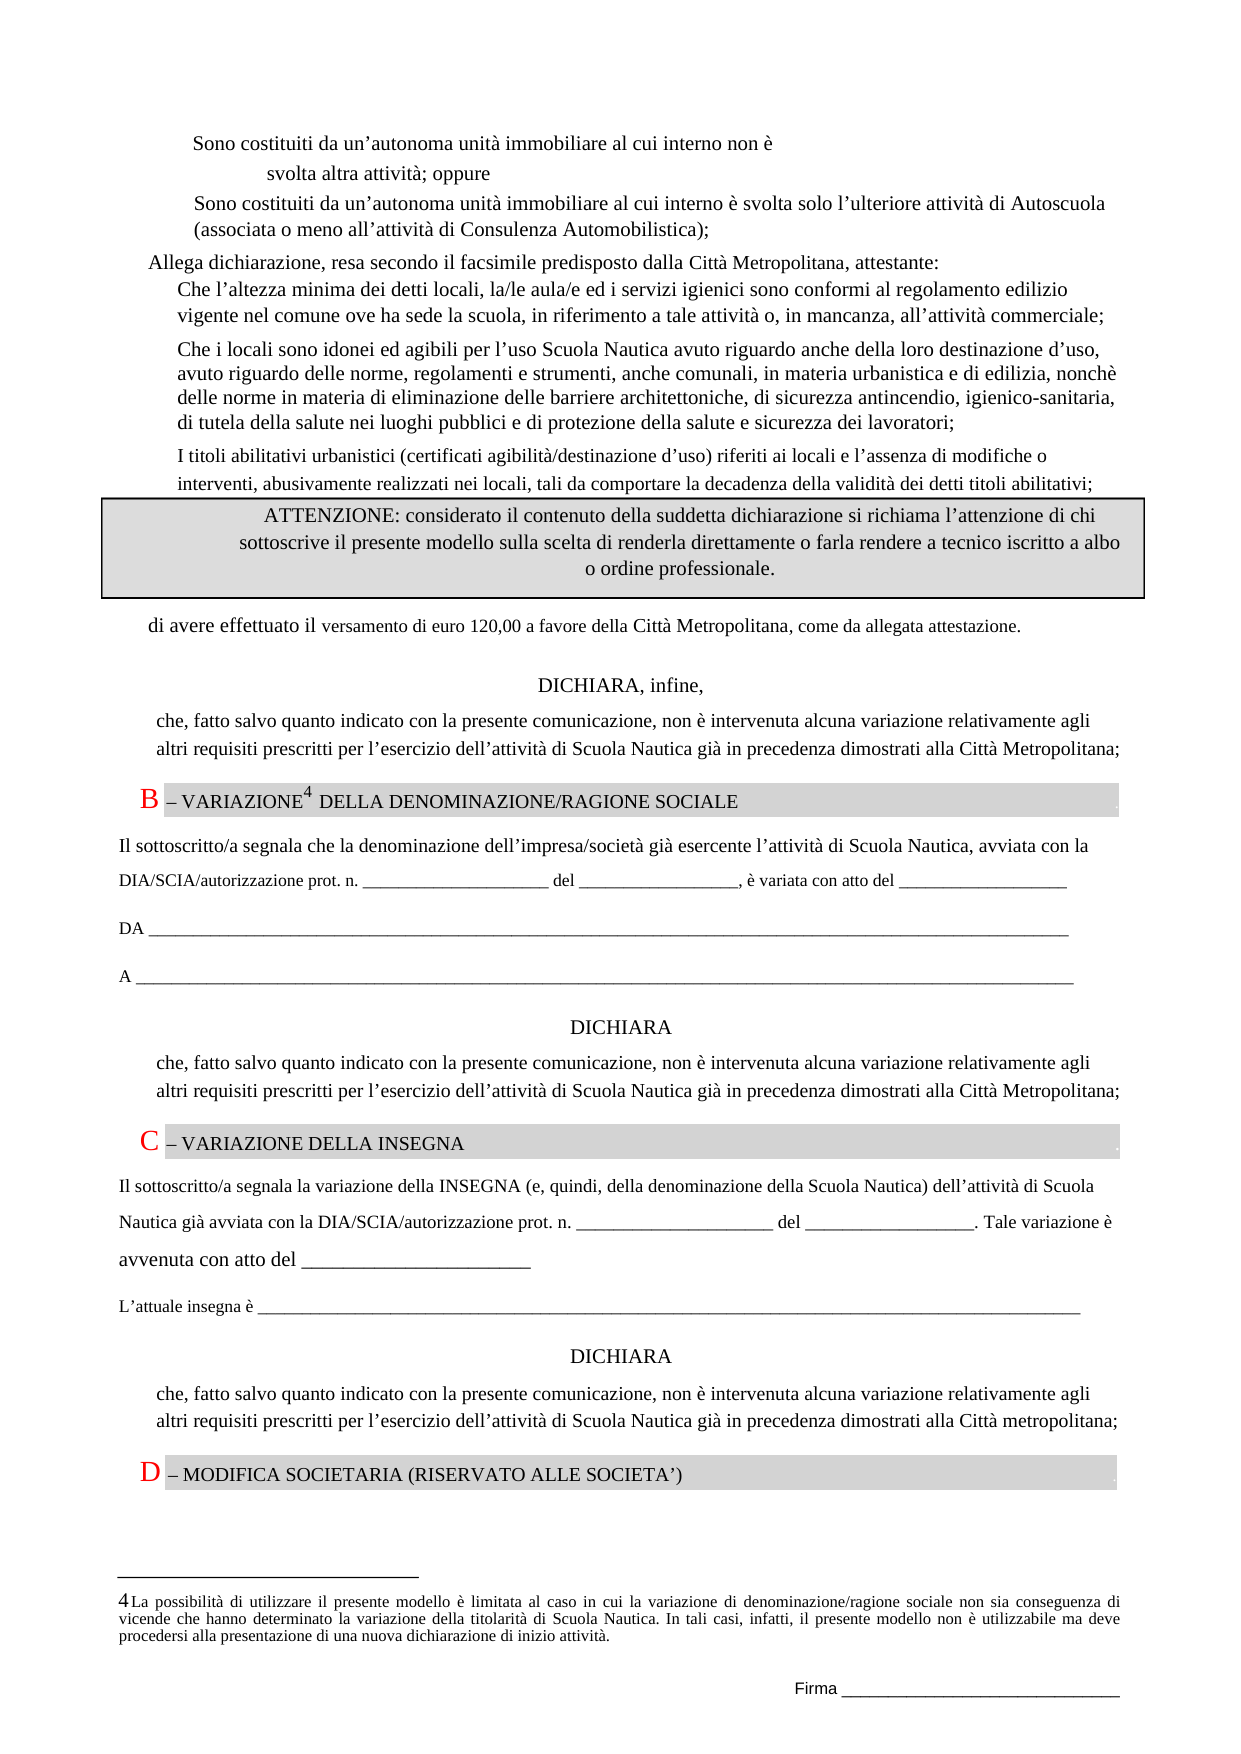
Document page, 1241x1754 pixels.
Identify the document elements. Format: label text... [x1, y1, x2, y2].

text B – VARIAZIONE4 DELLA DENOMINAZIONE/RAGIONE SOCIALE . [139, 781, 1123, 815]
list che, fatto salvo quanto indicato con la presente comunicazione, non è intervenuta alcuna variazione relativamente agli altri requisiti prescritti per l’esercizio dell’attività di Scuola Nautica già in precedenza dimostrati alla Città Metropolitana; [118, 1051, 1123, 1101]
text DICHIARA, infine, [118, 673, 1123, 697]
text avvenuta con atto del ______________________ [119, 1247, 1123, 1271]
text C – VARIAZIONE DELLA INSEGNA . [139, 1123, 1123, 1156]
list Allega dichiarazione, resa secondo il facsimile predisposto dalla Città Metropolitana, attestante: [118, 250, 1123, 274]
text o ordine professionale. [237, 556, 1123, 580]
text Nautica già avviata con la DIA/SCIA/autorizzazione prot. n. _____________________ del __________________. Tale variazione è [119, 1211, 1123, 1233]
text D – MODIFICA SOCIETARIA (RISERVATO ALLE SOCIETA’) . [139, 1454, 1123, 1487]
list La possibilità di utilizzare il presente modello è limitata al caso in cui la variazione di denominazione/ragione sociale non sia conseguenza di vicende che hanno determinato la variazione della titolarità di Scuola Nautica. In tali casi, infatti, il presente modello non è utilizzabile ma deve procedersi alla presentazione di una nuova dichiarazione di inizio attività. [118, 1592, 1123, 1645]
list Sono costituiti da un’autonoma unità immobiliare al cui interno è svolta solo l’ulteriore attività di Autoscuola (associata o meno all’attività di Consulenza Automobilistica); [156, 191, 1123, 241]
list che, fatto salvo quanto indicato con la presente comunicazione, non è intervenuta alcuna variazione relativamente agli altri requisiti prescritti per l’esercizio dell’attività di Scuola Nautica già in precedenza dimostrati alla Città Metropolitana; [118, 709, 1123, 760]
text I titoli abilitativi urbanistici (certificati agibilità/destinazione d’uso) riferiti ai locali e l’assenza di modifiche o interventi, abusivamente realizzati nei locali, tali da comportare la decadenza della validità dei detti titoli abilitativi; [177, 444, 1123, 494]
text Il sottoscritto/a segnala che la denominazione dell’impresa/società già esercente l’attività di Scuola Nautica, avviata con la [119, 833, 1123, 856]
text DIA/SCIA/autorizzazione prot. n. _____________________ del __________________, è variata con atto del ___________________ [119, 869, 1123, 890]
list Sono costituiti da un’autonoma unità immobiliare al cui interno non è svolta altra attività; oppure [156, 131, 827, 185]
list di avere effettuato il versamento di euro 120,00 a favore della Città Metropolitana, come da allegata attestazione. [118, 612, 1123, 637]
text Il sottoscritto/a segnala la variazione della INSEGNA (e, quindi, della denominazione della Scuola Nautica) dell’attività di Scuola [119, 1175, 1123, 1197]
text Firma ______________________________ [600, 1679, 1123, 1698]
text Che l’altezza minima dei detti locali, la/le aula/e ed i servizi igienici sono conformi al regolamento edilizio vigente nel comune ove ha sede la scuola, in riferimento a tale attività o, in mancanza, all’attività commerciale; [177, 277, 1123, 327]
text Che i locali sono idonei ed agibili per l’uso Scuola Nautica avuto riguardo anche della loro destinazione d’uso, avuto riguardo delle norme, regolamenti e strumenti, anche comunali, in materia urbanistica e di edilizia, nonchè delle norme in materia di eliminazione delle barriere architettoniche, di sicurezza antincendio, igienico-sanitaria, di tutela della salute nei luoghi pubblici e di protezione della salute e sicurezza dei lavoratori; [177, 337, 1123, 434]
picture [100, 496, 1146, 600]
text ATTENZIONE: considerato il contenuto della suddetta dichiarazione si richiama l’attenzione di chi sottoscrive il presente modello sulla scelta di renderla direttamente o farla rendere a tecnico iscritto a albo [237, 503, 1123, 554]
text A __________________________________________________________________________________________________________ [119, 966, 1123, 987]
list che, fatto salvo quanto indicato con la presente comunicazione, non è intervenuta alcuna variazione relativamente agli altri requisiti prescritti per l’esercizio dell’attività di Scuola Nautica già in precedenza dimostrati alla Città metropolitana; [118, 1380, 1123, 1432]
text DICHIARA [118, 1015, 1123, 1039]
text DICHIARA [118, 1344, 1123, 1368]
text DA ________________________________________________________________________________________________________ [119, 918, 1123, 938]
text L’attuale insegna è _____________________________________________________________________________________________ [119, 1296, 1123, 1316]
